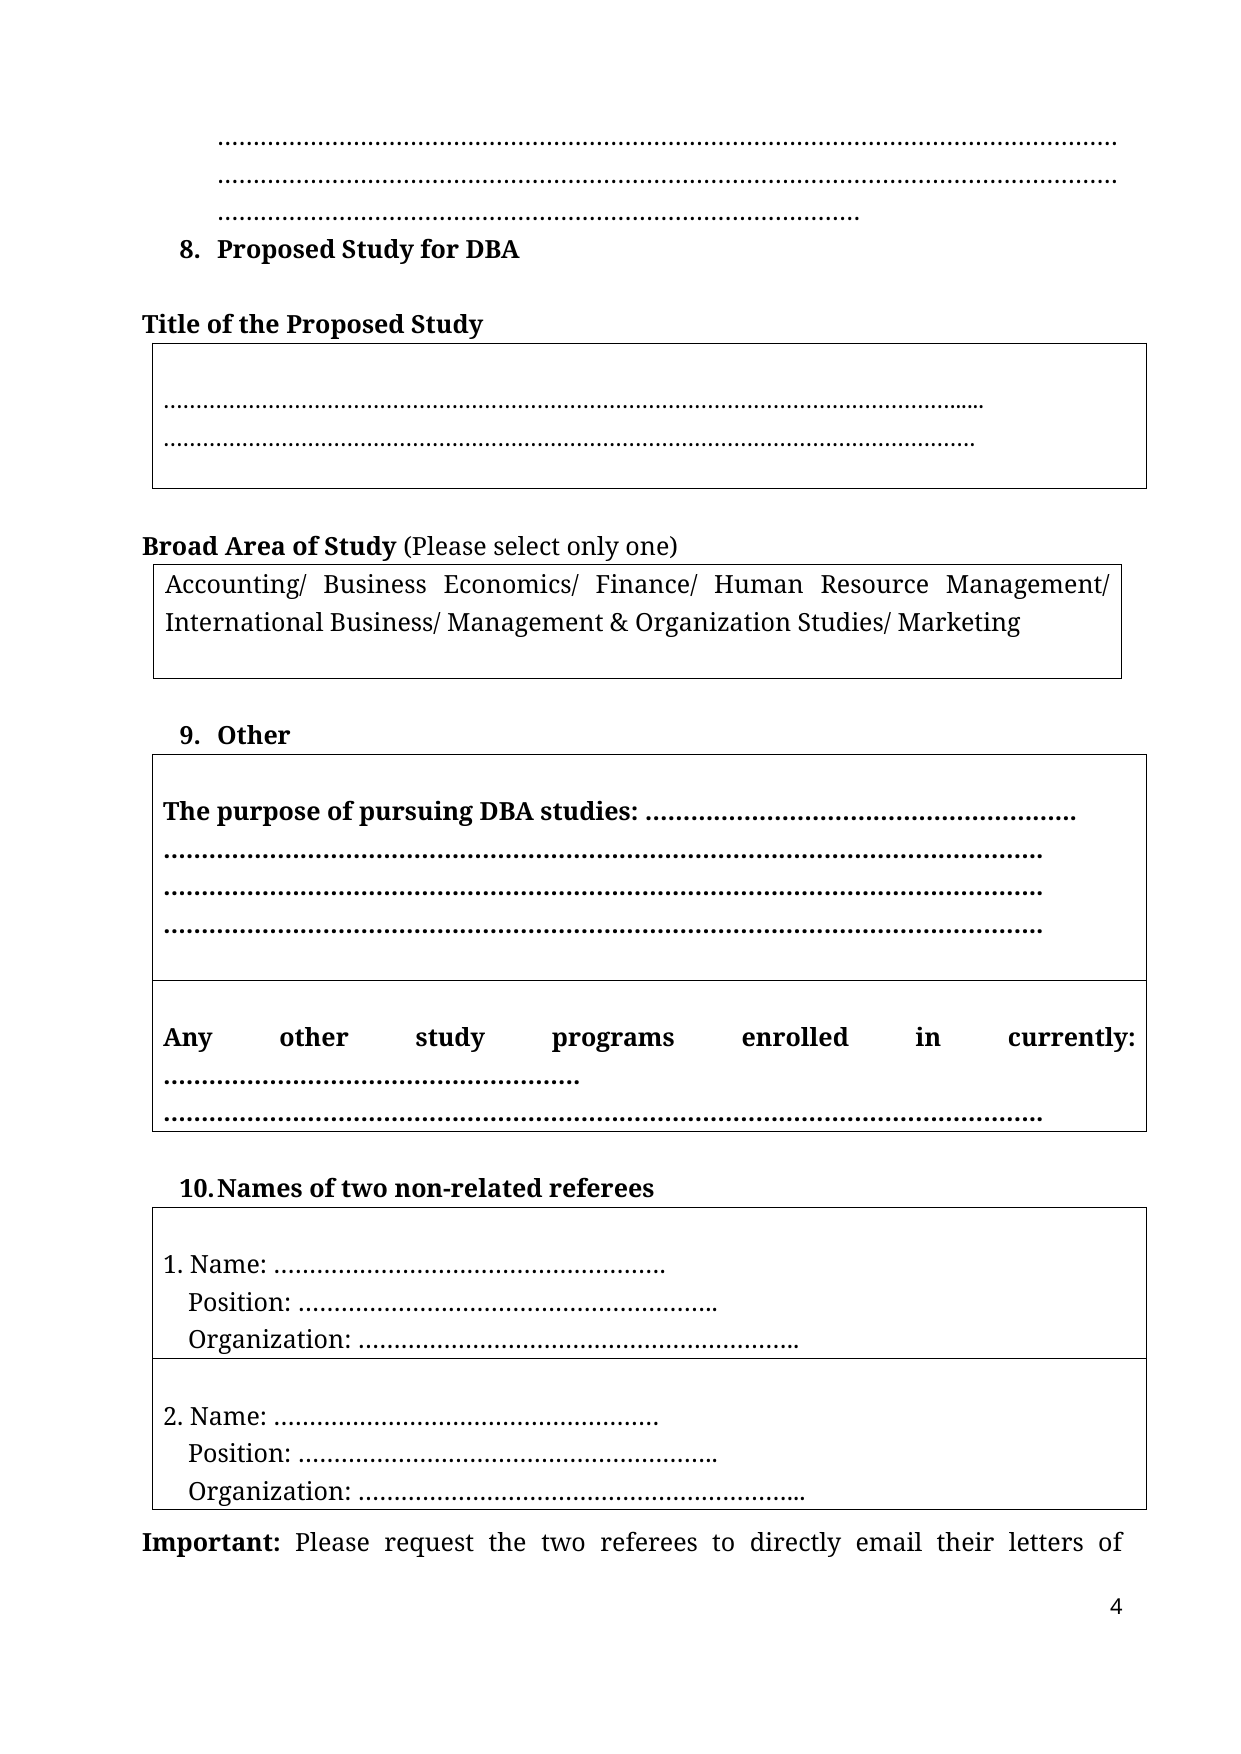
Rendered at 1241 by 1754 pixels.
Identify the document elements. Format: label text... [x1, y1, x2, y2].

table_header Accounting/ Business Economics/ Finance/ Human Resource Management/ International Business/ Management & Organization Studies/ Marketing [154, 565, 1121, 678]
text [142, 1522, 1122, 1560]
list Names of two non-related referees [179, 1169, 1122, 1207]
table_header …………………………………………………………………………………………………………...... ……………………………………………………………………………………………………………. [153, 344, 1146, 488]
table_cell 2. Name: ……………………………………………… Position: ………………………………………………….. Organization: ……………………………………………………... [153, 1359, 1146, 1509]
text Title of the Proposed Study [142, 305, 1122, 342]
list Other [179, 716, 1122, 754]
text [217, 117, 1122, 230]
text Broad Area of Study (Please select only one) [142, 527, 1122, 564]
table_header 1. Name: ………………………………………………. Position: ………………………………………………….. Organization: …………………………………………………….. [153, 1208, 1146, 1358]
table_header The purpose of pursuing DBA studies: ………………………………………………... …………………………………………………………………………………………………….. …………………………………………………………………………………………………….. …………………………………………………………………………………………………….. [153, 755, 1146, 980]
list Proposed Study for DBA [179, 230, 1122, 267]
table_cell Any other study programs enrolled in currently: ………………………………………………. …………………………………………………………………………………………………….. [153, 981, 1146, 1131]
